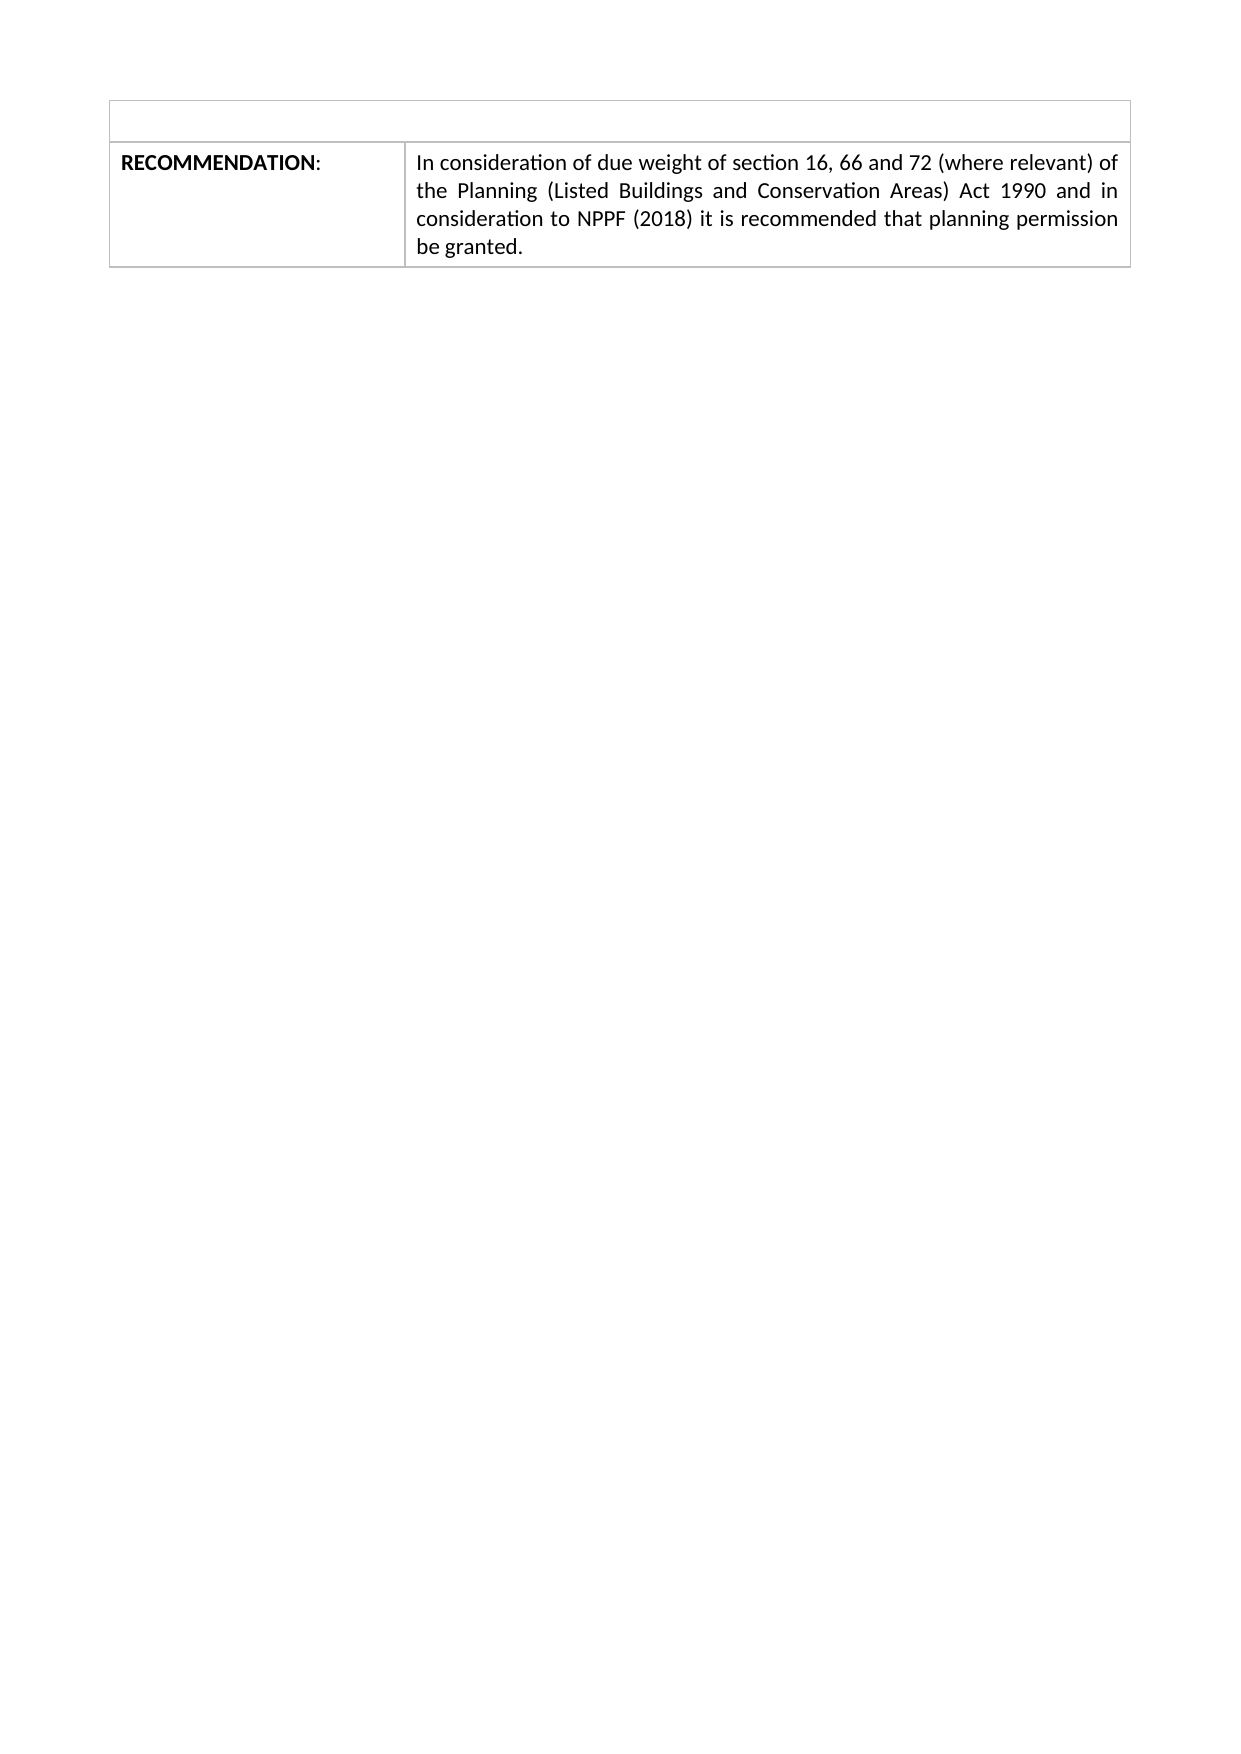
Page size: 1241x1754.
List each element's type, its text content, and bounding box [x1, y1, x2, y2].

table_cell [110, 101, 1130, 141]
table_cell RECOMMENDATION: [110, 143, 404, 266]
table_cell In consideration of due weight of section 16, 66 and 72 (where relevant) of the Planning (Listed Buildings and Conservation Areas) Act 1990 and in consideration to NPPF (2018) it is recommended that planning permission be granted. [406, 143, 1130, 266]
